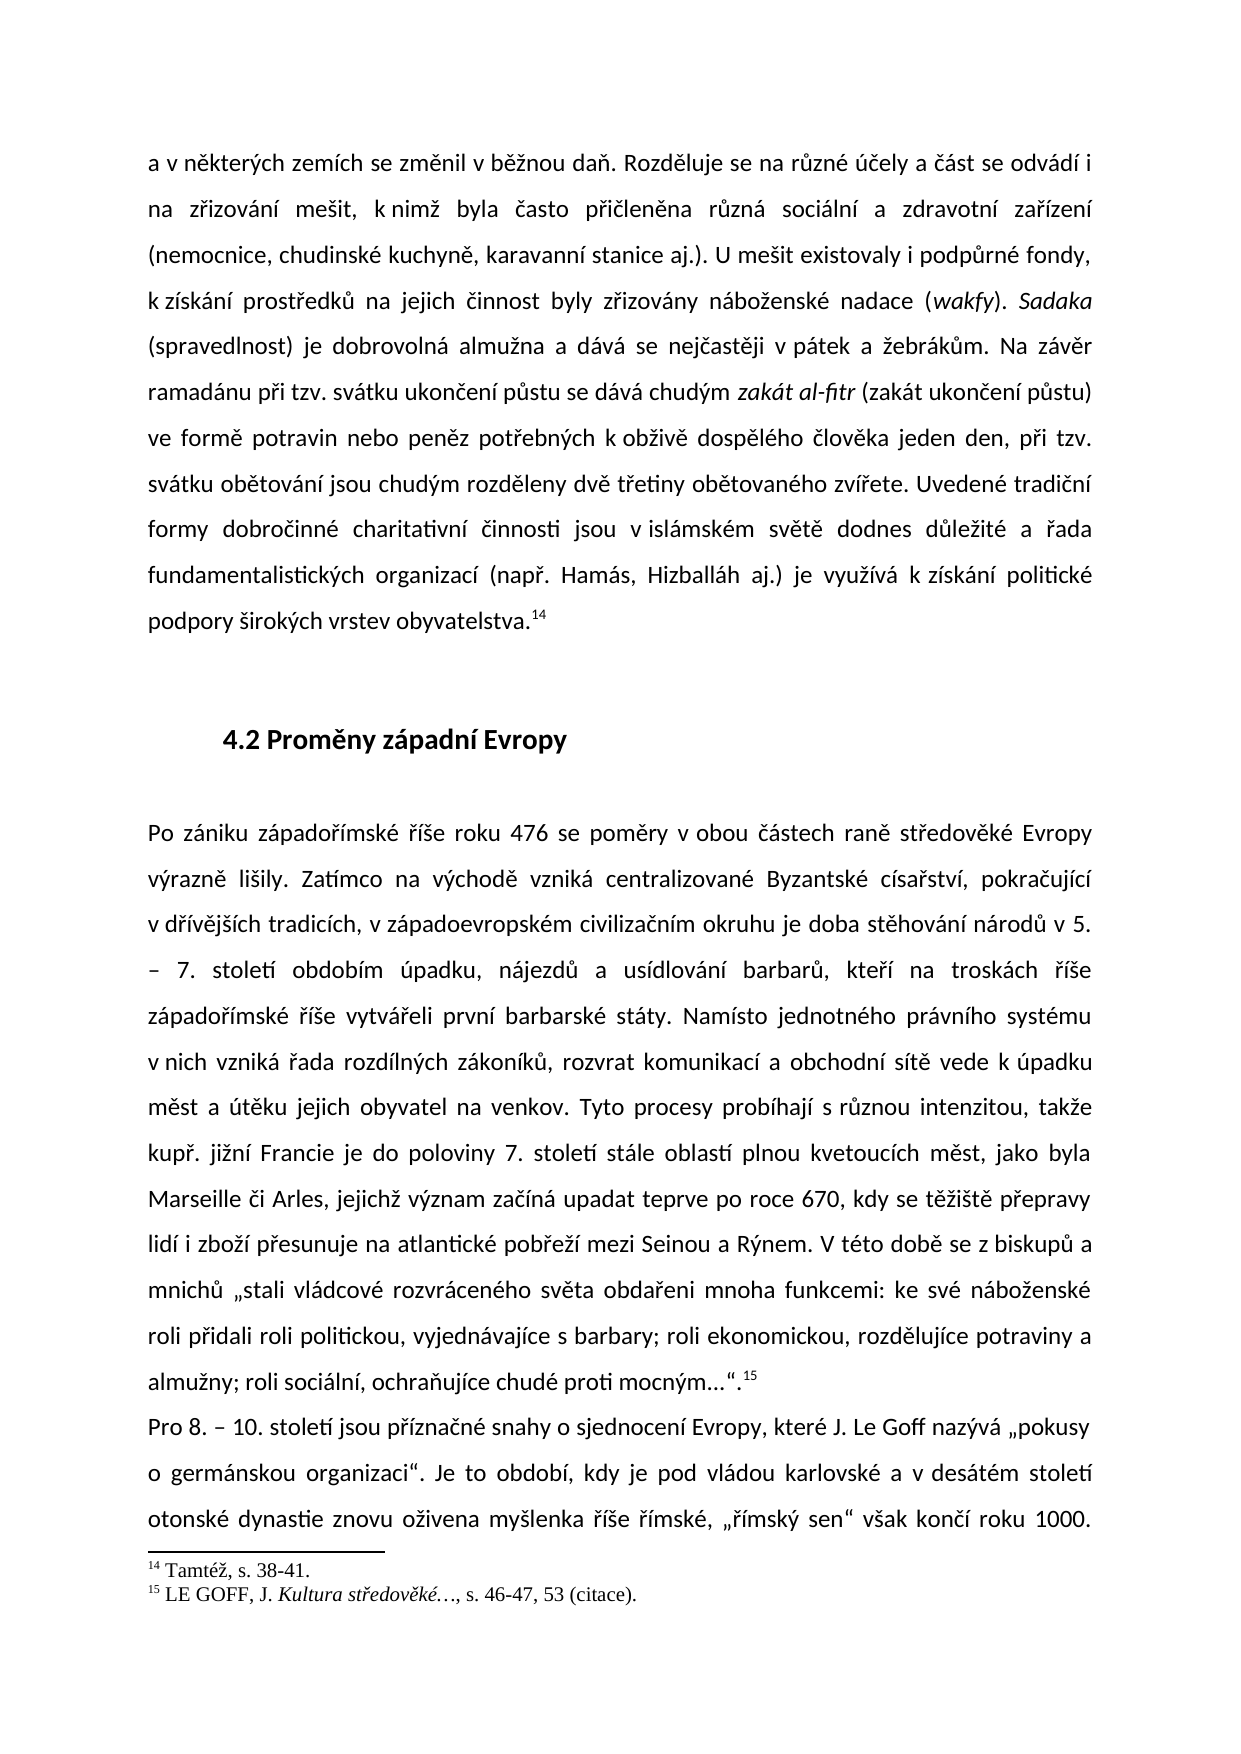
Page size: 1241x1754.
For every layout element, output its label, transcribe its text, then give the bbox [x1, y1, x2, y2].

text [148, 1411, 1093, 1533]
subtitle 4.2 Proměny západní Evropy [223, 721, 1093, 757]
text Po zániku západořímské říše roku 476 se poměry v obou částech raně středověké Evropy výrazně lišily. Zatímco na východě vzniká centralizované Byzantské císařství, pokračující v dřívějších tradicích, v západoevropském civilizačním okruhu je doba stěhování národů v 5. – 7. století obdobím úpadku, nájezdů a usídlování barbarů, kteří na troskách říše západořímské říše vytvářeli první barbarské státy. Namísto jednotného právního systému v nich vzniká řada rozdílných zákoníků, rozvrat komunikací a obchodní sítě vede k úpadku měst a útěku jejich obyvatel na venkov. Tyto procesy probíhají s různou intenzitou, takže kupř. jižní Francie je do poloviny 7. století stále oblastí plnou kvetoucích měst, jako byla Marseille či Arles, jejichž význam začíná upadat teprve po roce 670, kdy se těžiště přepravy lidí i zboží přesunuje na atlantické pobřeží mezi Seinou a Rýnem. V této době se z biskupů a mnichů „stali vládcové rozvráceného světa obdařeni mnoha funkcemi: ke své náboženské roli přidali roli politickou, vyjednávajíce s barbary; roli ekonomickou, rozdělujíce potraviny a almužny; roli sociální, ochraňujíce chudé proti mocným...“. [148, 817, 1093, 1396]
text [148, 148, 1093, 635]
